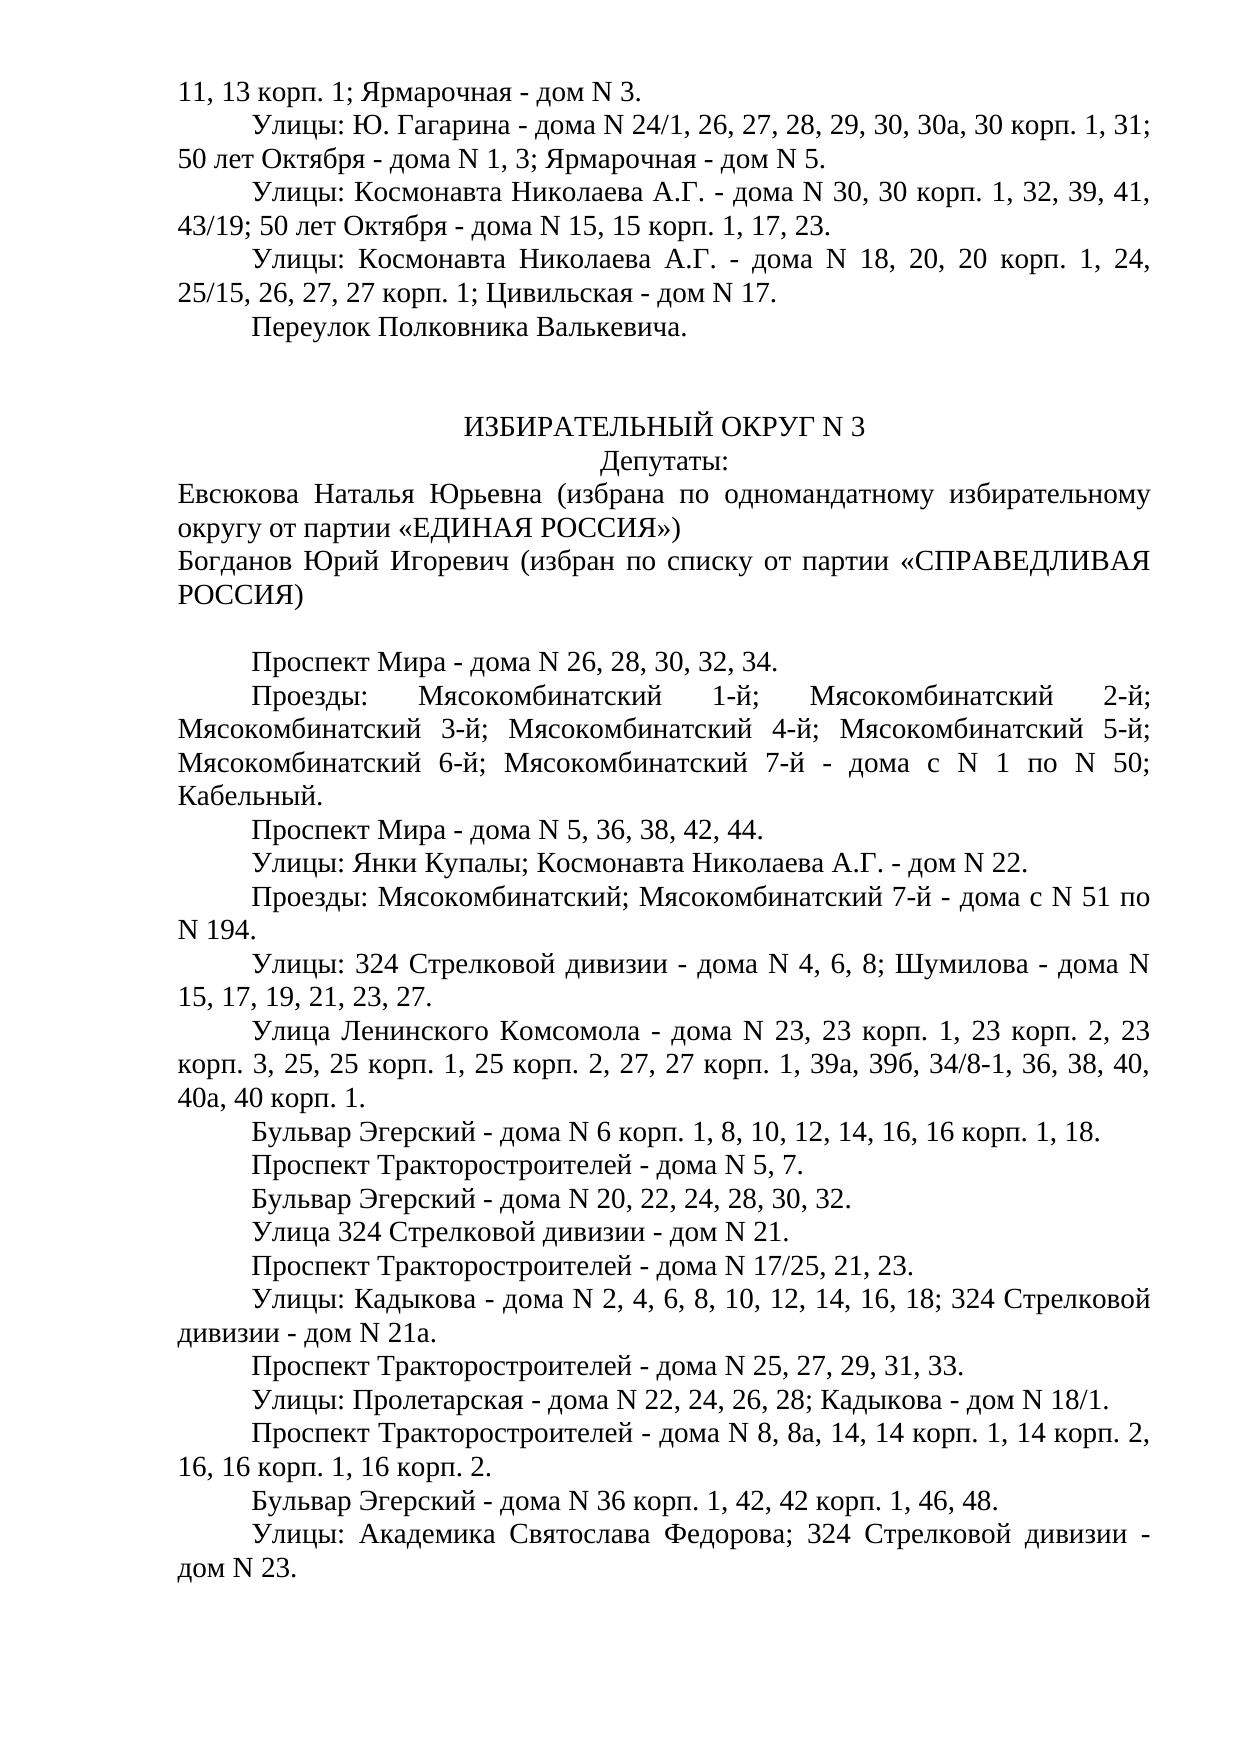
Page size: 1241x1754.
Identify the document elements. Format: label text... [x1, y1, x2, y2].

text Богданов Юрий Игоревич (избран по списку от партии «СПРАВЕДЛИВАЯ РОССИЯ) [177, 543, 1152, 611]
text Проспект Тракторостроителей - дома N 8, 8а, 14, 14 корп. 1, 14 корп. 2, 16, 16 корп. 1, 16 корп. 2. [177, 1416, 1152, 1483]
text Евсюкова Наталья Юрьевна (избрана по одномандатному избирательному округу от партии «ЕДИНАЯ РОССИЯ») [177, 476, 1152, 543]
text ИЗБИРАТЕЛЬНЫЙ ОКРУГ N 3 [177, 409, 1152, 443]
text Проспект Мира - дома N 5, 36, 38, 42, 44. [177, 812, 1152, 845]
text Проспект Тракторостроителей - дома N 5, 7. [177, 1147, 1152, 1181]
text Депутаты: [177, 443, 1152, 476]
text Улицы: Космонавта Николаева А.Г. - дома N 30, 30 корп. 1, 32, 39, 41, 43/19; 50 лет Октября - дома N 15, 15 корп. 1, 17, 23. [177, 174, 1152, 242]
text Переулок Полковника Валькевича. [177, 309, 1152, 342]
text Бульвар Эгерский - дома N 6 корп. 1, 8, 10, 12, 14, 16, 16 корп. 1, 18. [177, 1114, 1152, 1147]
text Улицы: Ю. Гагарина - дома N 24/1, 26, 27, 28, 29, 30, 30а, 30 корп. 1, 31; 50 лет Октября - дома N 1, 3; Ярмарочная - дом N 5. [177, 107, 1152, 174]
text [177, 74, 1152, 107]
text Проезды: Мясокомбинатский; Мясокомбинатский 7-й - дома с N 51 по N 194. [177, 879, 1152, 946]
text Улицы: Академика Святослава Федорова; 324 Стрелковой дивизии - дом N 23. [177, 1516, 1152, 1583]
text Улицы: Янки Купалы; Космонавта Николаева А.Г. - дом N 22. [177, 845, 1152, 879]
text Бульвар Эгерский - дома N 36 корп. 1, 42, 42 корп. 1, 46, 48. [177, 1483, 1152, 1516]
text Улица 324 Стрелковой дивизии - дом N 21. [177, 1214, 1152, 1248]
text Проспект Тракторостроителей - дома N 25, 27, 29, 31, 33. [177, 1348, 1152, 1382]
text Проезды: Мясокомбинатский 1-й; Мясокомбинатский 2-й; Мясокомбинатский 3-й; Мясокомбинатский 4-й; Мясокомбинатский 5-й; Мясокомбинатский 6-й; Мясокомбинатский 7-й - дома с N 1 по N 50; Кабельный. [177, 678, 1152, 812]
text Улицы: 324 Стрелковой дивизии - дома N 4, 6, 8; Шумилова - дома N 15, 17, 19, 21, 23, 27. [177, 946, 1152, 1013]
text Улицы: Пролетарская - дома N 22, 24, 26, 28; Кадыкова - дом N 18/1. [177, 1382, 1152, 1416]
text Бульвар Эгерский - дома N 20, 22, 24, 28, 30, 32. [177, 1181, 1152, 1214]
text Улицы: Космонавта Николаева А.Г. - дома N 18, 20, 20 корп. 1, 24, 25/15, 26, 27, 27 корп. 1; Цивильская - дом N 17. [177, 242, 1152, 309]
text Проспект Мира - дома N 26, 28, 30, 32, 34. [177, 644, 1152, 678]
text Улица Ленинского Комсомола - дома N 23, 23 корп. 1, 23 корп. 2, 23 корп. 3, 25, 25 корп. 1, 25 корп. 2, 27, 27 корп. 1, 39а, 39б, 34/8-1, 36, 38, 40, 40а, 40 корп. 1. [177, 1013, 1152, 1114]
text Проспект Тракторостроителей - дома N 17/25, 21, 23. [177, 1248, 1152, 1281]
text Улицы: Кадыкова - дома N 2, 4, 6, 8, 10, 12, 14, 16, 18; 324 Стрелковой дивизии - дом N 21а. [177, 1281, 1152, 1348]
